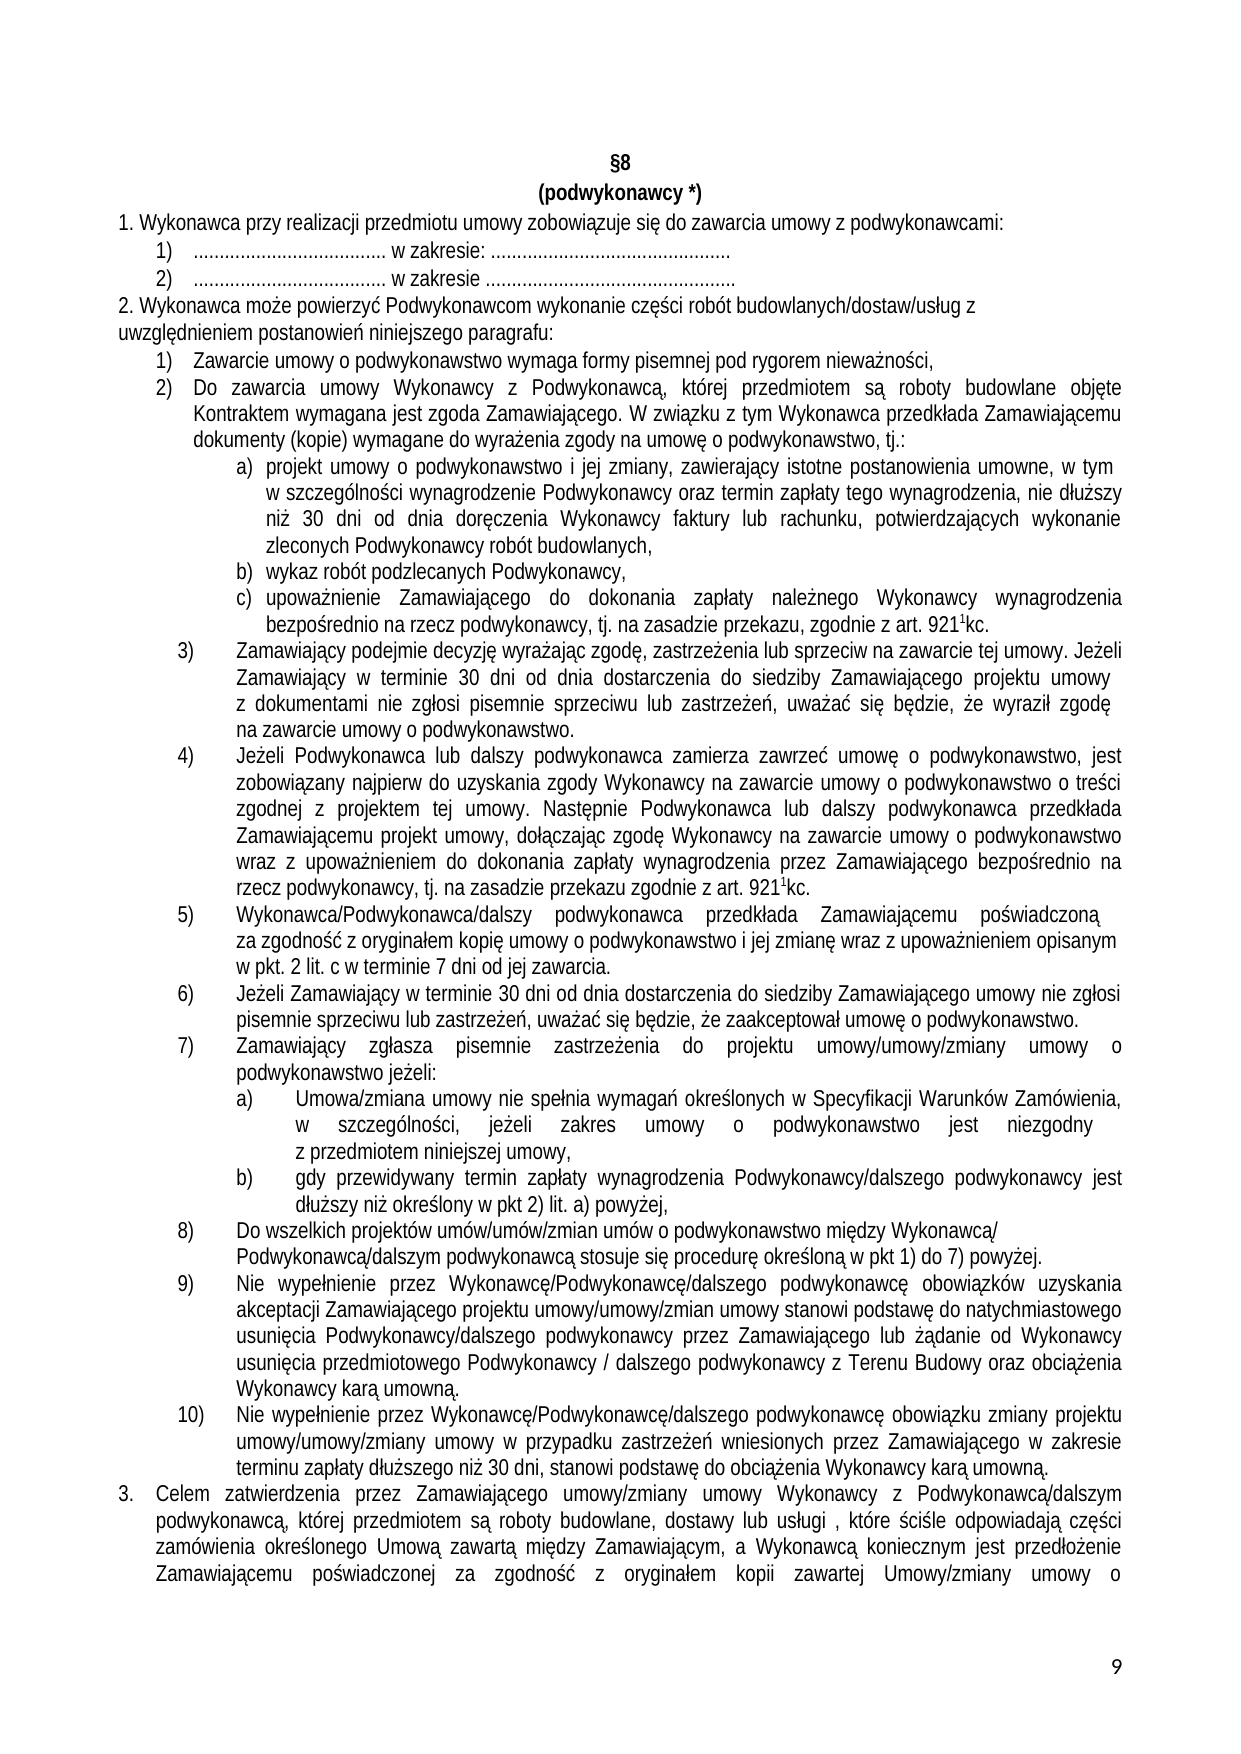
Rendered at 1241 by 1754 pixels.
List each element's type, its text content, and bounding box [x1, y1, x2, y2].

text (podwykonawcy *) [118, 179, 1122, 205]
list Umowa/zmiana umowy nie spełnia wymagań określonych w Specyfikacji Warunków Zamówienia, w szczególności, jeżeli zakres umowy o podwykonawstwo jest niezgodny z przedmiotem niniejszej umowy, [236, 1085, 1122, 1164]
list Zamawiający podejmie decyzję wyrażając zgodę, zastrzeżenia lub sprzeciw na zawarcie tej umowy. Jeżeli Zamawiający w terminie 30 dni od dnia dostarczenia do siedziby Zamawiającego projektu umowy z dokumentami nie zgłosi pisemnie sprzeciwu lub zastrzeżeń, uważać się będzie, że wyraził zgodę na zawarcie umowy o podwykonawstwo. [177, 637, 1122, 742]
text §8 [118, 149, 1122, 175]
list Nie wypełnienie przez Wykonawcę/Podwykonawcę/dalszego podwykonawcę obowiązku zmiany projektu umowy/umowy/zmiany umowy w przypadku zastrzeżeń wniesionych przez Zamawiającego w zakresie terminu zapłaty dłuższego niż 30 dni, stanowi podstawę do obciążenia Wykonawcy karą umowną. [177, 1401, 1122, 1480]
list upoważnienie Zamawiającego do dokonania zapłaty należnego Wykonawcy wynagrodzenia bezpośrednio na rzecz podwykonawcy, tj. na zasadzie przekazu, zgodnie z art. 9211kc. [236, 584, 1122, 637]
list Zamawiający zgłasza pisemnie zastrzeżenia do projektu umowy/umowy/zmiany umowy o podwykonawstwo jeżeli: [177, 1032, 1122, 1085]
text 2. Wykonawca może powierzyć Podwykonawcom wykonanie części robót budowlanych/dostaw/usług z uwzględnieniem postanowień niniejszego paragrafu: [118, 292, 1109, 346]
list gdy przewidywany termin zapłaty wynagrodzenia Podwykonawcy/dalszego podwykonawcy jest dłuższy niż określony w pkt 2) lit. a) powyżej, [236, 1164, 1122, 1217]
list Jeżeli Podwykonawca lub dalszy podwykonawca zamierza zawrzeć umowę o podwykonawstwo, jest zobowiązany najpierw do uzyskania zgody Wykonawcy na zawarcie umowy o podwykonawstwo o treści zgodnej z projektem tej umowy. Następnie Podwykonawca lub dalszy podwykonawca przedkłada Zamawiającemu projekt umowy, dołączając zgodę Wykonawcy na zawarcie umowy o podwykonawstwo wraz z upoważnieniem do dokonania zapłaty wynagrodzenia przez Zamawiającego bezpośrednio na rzecz podwykonawcy, tj. na zasadzie przekazu zgodnie z art. 9211kc. [177, 742, 1122, 901]
list ..................................... w zakresie: .............................................. [156, 237, 1109, 263]
list Do wszelkich projektów umów/umów/zmian umów o podwykonawstwo między Wykonawcą/Podwykonawcą/dalszym podwykonawcą stosuje się procedurę określoną w pkt 1) do 7) powyżej. [177, 1217, 1122, 1269]
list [118, 1480, 1122, 1586]
list ..................................... w zakresie ................................................ [156, 264, 1109, 291]
list Do zawarcia umowy Wykonawcy z Podwykonawcą, której przedmiotem są roboty budowlane objęte Kontraktem wymagana jest zgoda Zamawiającego. W związku z tym Wykonawca przedkłada Zamawiającemu dokumenty (kopie) wymagane do wyrażenia zgody na umowę o podwykonawstwo, tj.: [156, 373, 1122, 453]
list Nie wypełnienie przez Wykonawcę/Podwykonawcę/dalszego podwykonawcę obowiązków uzyskania akceptacji Zamawiającego projektu umowy/umowy/zmian umowy stanowi podstawę do natychmiastowego usunięcia Podwykonawcy/dalszego podwykonawcy przez Zamawiającego lub żądanie od Wykonawcy usunięcia przedmiotowego Podwykonawcy / dalszego podwykonawcy z Terenu Budowy oraz obciążenia Wykonawcy karą umowną. [177, 1269, 1122, 1401]
list wykaz robót podzlecanych Podwykonawcy, [236, 558, 1122, 584]
list projekt umowy o podwykonawstwo i jej zmiany, zawierający istotne postanowienia umowne, w tym w szczególności wynagrodzenie Podwykonawcy oraz termin zapłaty tego wynagrodzenia, nie dłuższy niż 30 dni od dnia doręczenia Wykonawcy faktury lub rachunku, potwierdzających wykonanie zleconych Podwykonawcy robót budowlanych, [236, 453, 1122, 558]
text 1. Wykonawca przy realizacji przedmiotu umowy zobowiązuje się do zawarcia umowy z podwykonawcami: [118, 209, 1109, 236]
list Zawarcie umowy o podwykonawstwo wymaga formy pisemnej pod rygorem nieważności, [156, 347, 1122, 373]
list Wykonawca/Podwykonawca/dalszy podwykonawca przedkłada Zamawiającemu poświadczoną za zgodność z oryginałem kopię umowy o podwykonawstwo i jej zmianę wraz z upoważnieniem opisanym w pkt. 2 lit. c w terminie 7 dni od jej zawarcia. [177, 901, 1122, 980]
list Jeżeli Zamawiający w terminie 30 dni od dnia dostarczenia do siedziby Zamawiającego umowy nie zgłosi pisemnie sprzeciwu lub zastrzeżeń, uważać się będzie, że zaakceptował umowę o podwykonawstwo. [177, 980, 1122, 1032]
